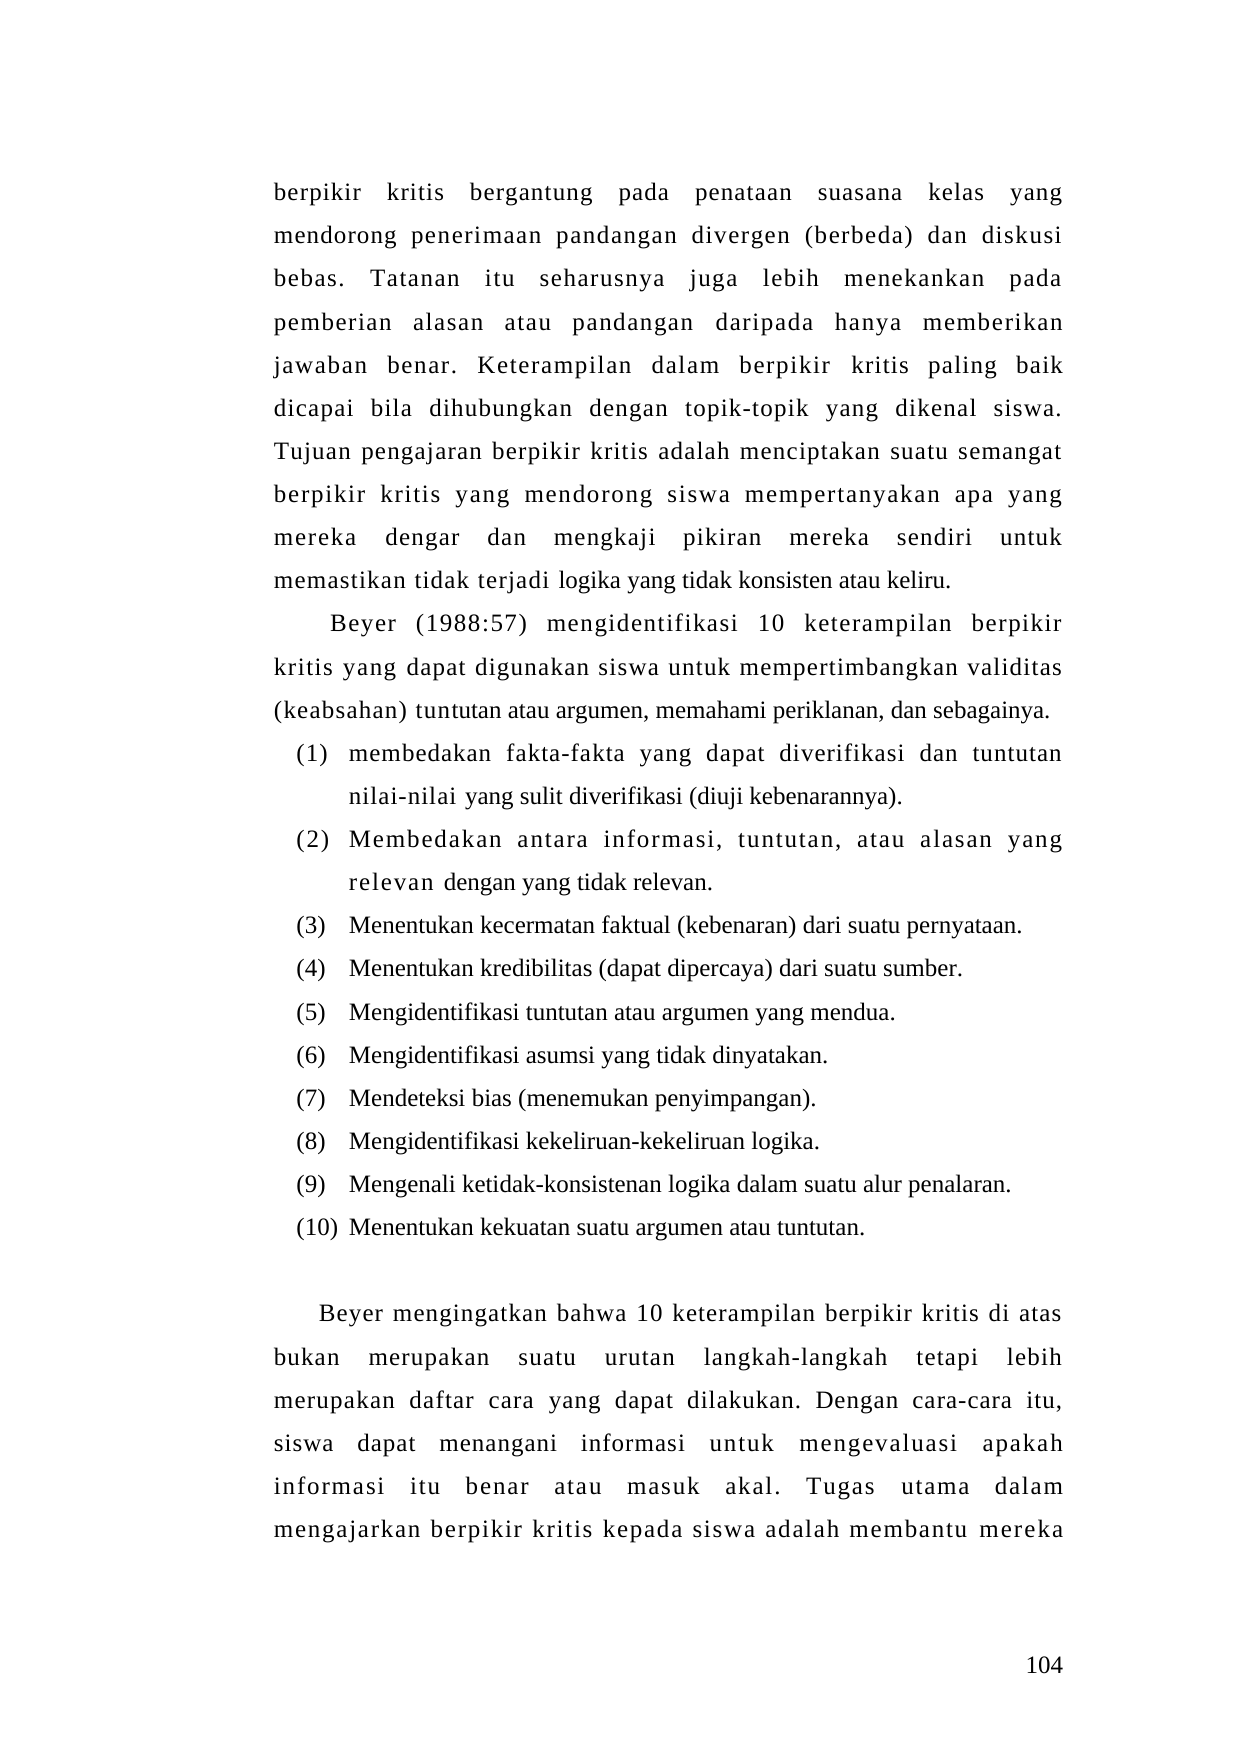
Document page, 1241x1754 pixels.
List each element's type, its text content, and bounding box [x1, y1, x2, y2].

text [274, 1298, 1063, 1543]
list Menentukan kekuatan suatu argumen atau tuntutan. [296, 1212, 1063, 1241]
list membedakan fakta-fakta yang dapat diverifikasi dan tuntutan nilai-nilai yang sulit diverifikasi (diuji kebenarannya). [296, 738, 1063, 810]
list Membedakan antara informasi, tuntutan, atau alasan yang relevan dengan yang tidak relevan. [296, 824, 1063, 896]
list Mengidentifikasi asumsi yang tidak dinyatakan. [296, 1040, 1063, 1068]
text Beyer (1988:57) mengidentifikasi 10 keterampilan berpikir kritis yang dapat digunakan siswa untuk mempertimbangkan validitas (keabsahan) tuntutan atau argumen, memahami periklanan, dan sebagainya. [274, 608, 1063, 723]
list Mengidentifikasi kekeliruan-kekeliruan logika. [296, 1126, 1063, 1155]
list Menentukan kredibilitas (dapat dipercaya) dari suatu sumber. [296, 953, 1063, 982]
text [274, 177, 1063, 594]
list Menentukan kecermatan faktual (kebenaran) dari suatu pernyataan. [296, 910, 1063, 939]
list Mendeteksi bias (menemukan penyimpangan). [296, 1083, 1063, 1112]
list Mengidentifikasi tuntutan atau argumen yang mendua. [296, 997, 1063, 1025]
list Mengenali ketidak-konsistenan logika dalam suatu alur penalaran. [296, 1169, 1063, 1198]
